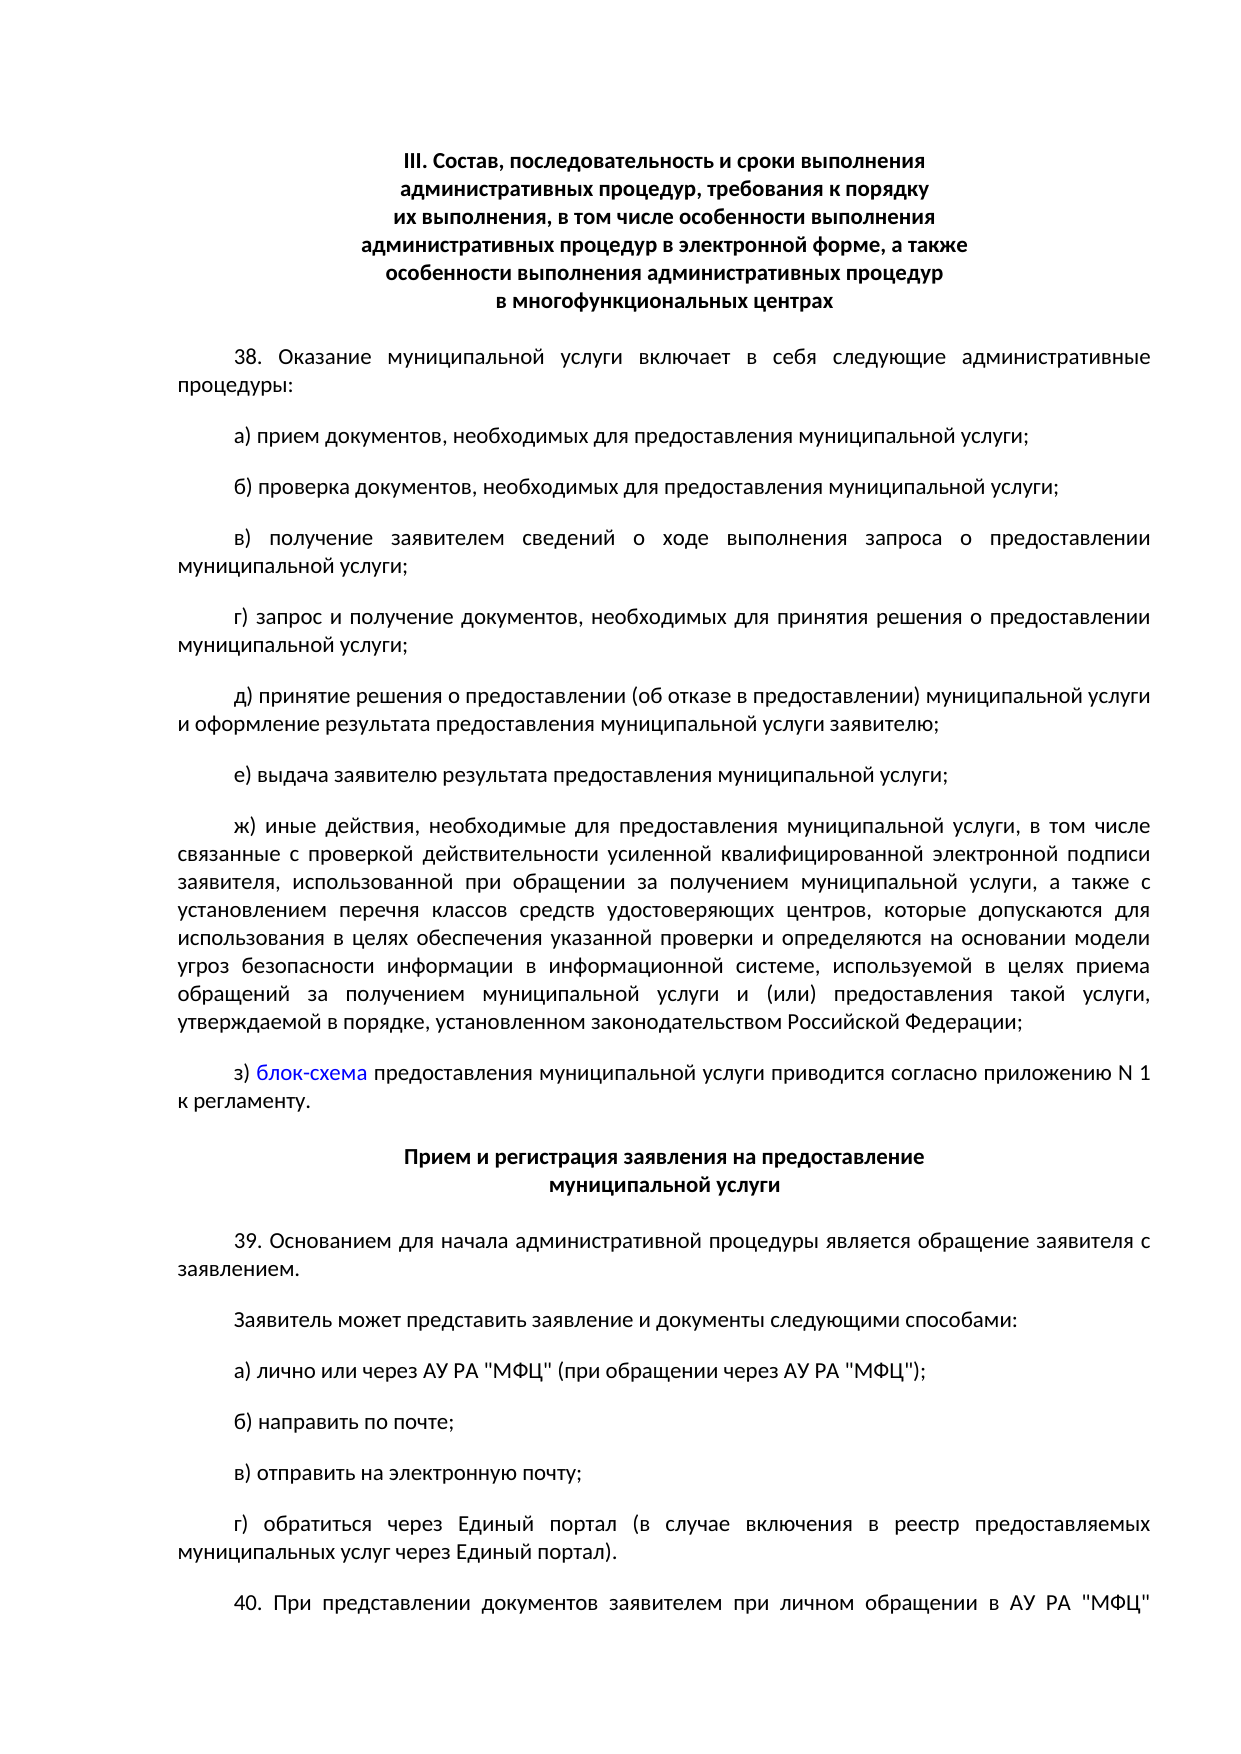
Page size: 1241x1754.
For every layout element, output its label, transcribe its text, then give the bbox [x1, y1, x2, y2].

title административных процедур, требования к порядку [177, 174, 1152, 202]
text а) прием документов, необходимых для предоставления муниципальной услуги; [177, 421, 1152, 449]
text б) направить по почте; [177, 1407, 1152, 1435]
text Заявитель может представить заявление и документы следующими способами: [177, 1305, 1152, 1333]
text 38. Оказание муниципальной услуги включает в себя следующие административные процедуры: [177, 342, 1152, 398]
text а) лично или через АУ РА "МФЦ" (при обращении через АУ РА "МФЦ"); [177, 1356, 1152, 1384]
title III. Состав, последовательность и сроки выполнения [177, 146, 1152, 174]
title Прием и регистрация заявления на предоставление [177, 1142, 1152, 1170]
title их выполнения, в том числе особенности выполнения [177, 202, 1152, 230]
title административных процедур в электронной форме, а также [177, 230, 1152, 258]
text г) обратиться через Единый портал (в случае включения в реестр предоставляемых муниципальных услуг через Единый портал). [177, 1509, 1152, 1565]
text в) получение заявителем сведений о ходе выполнения запроса о предоставлении муниципальной услуги; [177, 523, 1152, 579]
title муниципальной услуги [177, 1170, 1152, 1198]
text ж) иные действия, необходимые для предоставления муниципальной услуги, в том числе связанные с проверкой действительности усиленной квалифицированной электронной подписи заявителя, использованной при обращении за получением муниципальной услуги, а также с установлением перечня классов средств удостоверяющих центров, которые допускаются для использования в целях обеспечения указанной проверки и определяются на основании модели угроз безопасности информации в информационной системе, используемой в целях приема обращений за получением муниципальной услуги и (или) предоставления такой услуги, утверждаемой в порядке, установленном законодательством Российской Федерации; [177, 811, 1152, 1035]
text е) выдача заявителю результата предоставления муниципальной услуги; [177, 760, 1152, 788]
text 39. Основанием для начала административной процедуры является обращение заявителя с заявлением. [177, 1226, 1152, 1282]
title в многофункциональных центрах [177, 286, 1152, 314]
text в) отправить на электронную почту; [177, 1458, 1152, 1486]
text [177, 1588, 1152, 1616]
title особенности выполнения административных процедур [177, 258, 1152, 286]
text б) проверка документов, необходимых для предоставления муниципальной услуги; [177, 472, 1152, 500]
text д) принятие решения о предоставлении (об отказе в предоставлении) муниципальной услуги и оформление результата предоставления муниципальной услуги заявителю; [177, 681, 1152, 737]
text г) запрос и получение документов, необходимых для принятия решения о предоставлении муниципальной услуги; [177, 602, 1152, 658]
text з) блок-схема предоставления муниципальной услуги приводится согласно приложению N 1 к регламенту. [177, 1058, 1152, 1114]
